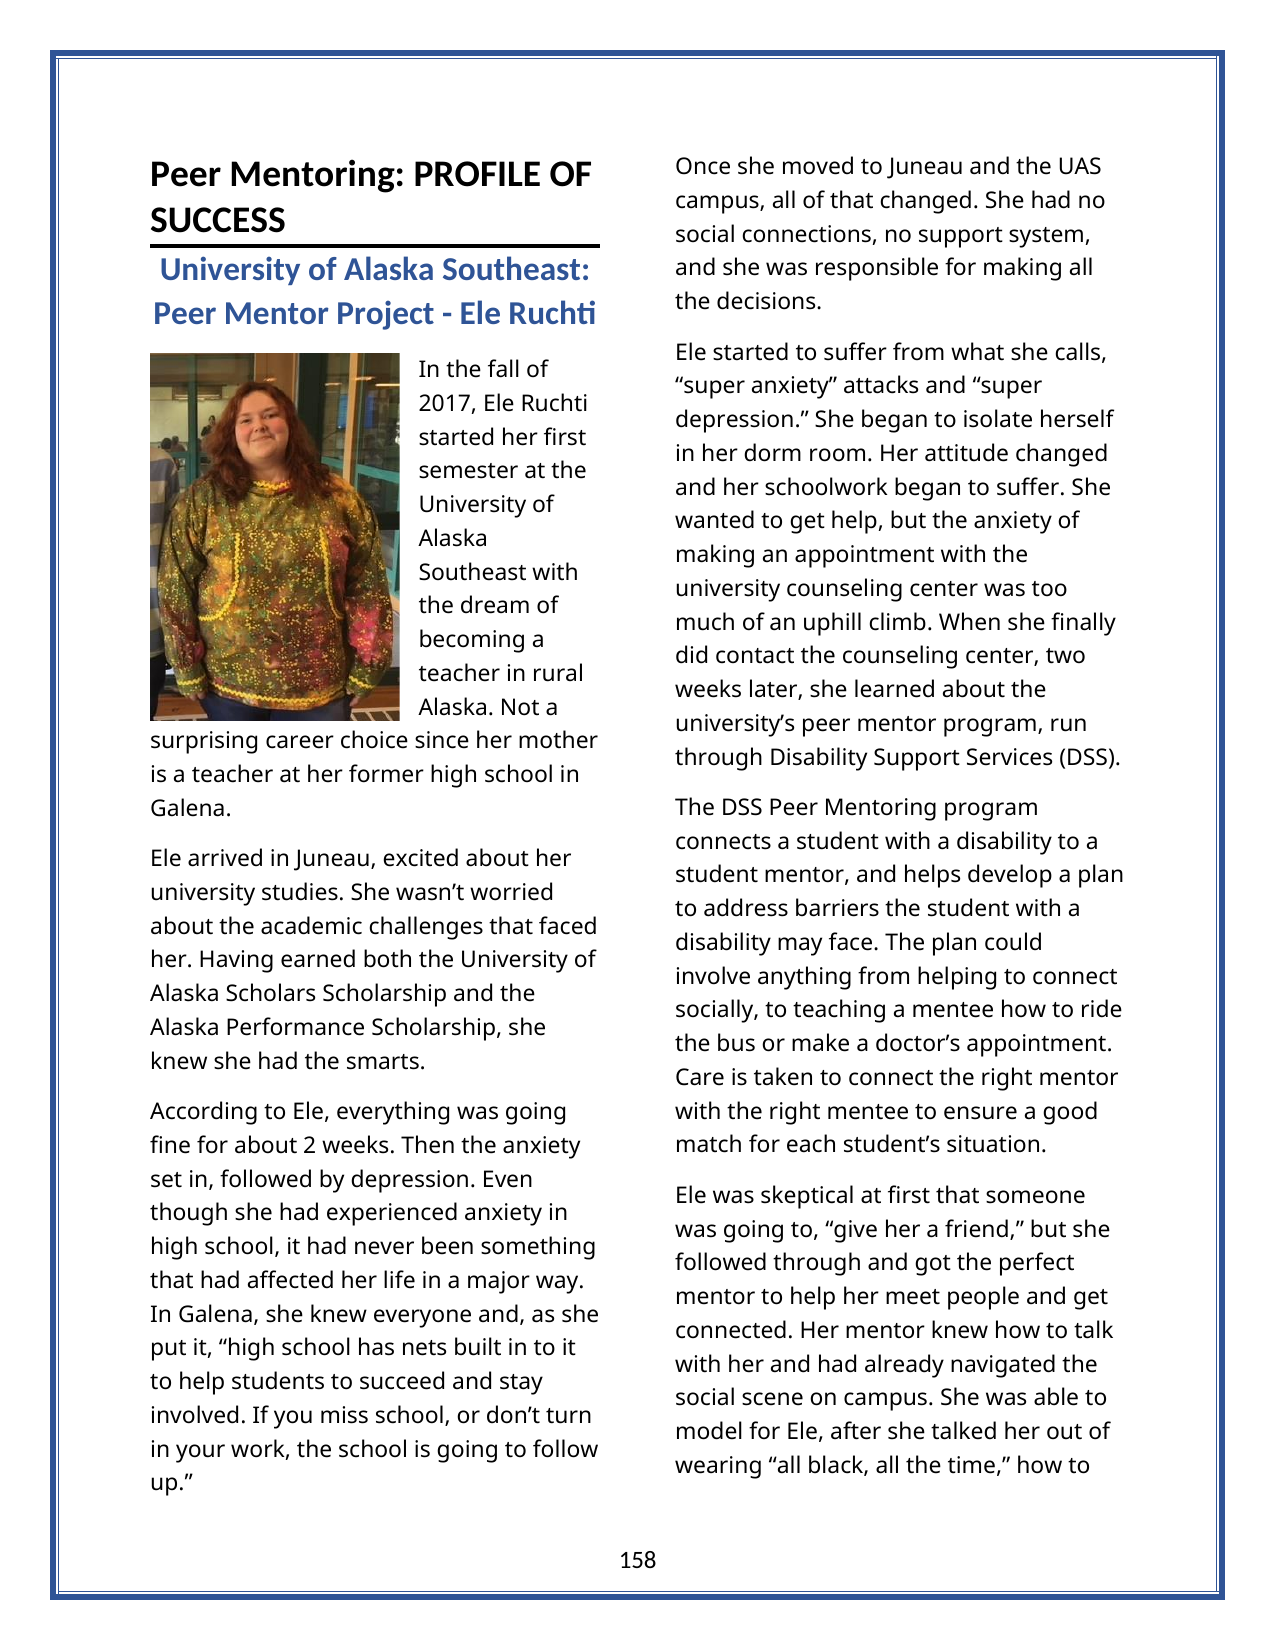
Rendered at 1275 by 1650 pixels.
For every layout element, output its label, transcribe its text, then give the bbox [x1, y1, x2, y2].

text Once she moved to Juneau and the UAS campus, all of that changed. She had no social connections, no support system, and she was responsible for making all the decisions. [675, 150, 1125, 316]
text According to Ele, everything was going fine for about 2 weeks. Then the anxiety set in, followed by depression. Even though she had experienced anxiety in high school, it had never been something that had affected her life in a major way. In Galena, she knew everyone and, as she put it, “high school has nets built in to it to help students to succeed and stay involved. If you miss school, or don’t turn in your work, the school is going to follow up.” [150, 1095, 600, 1498]
text Ele arrived in Juneau, excited about her university studies. She wasn’t worried about the academic challenges that faced her. Having earned both the University of Alaska Scholars Scholarship and the Alaska Performance Scholarship, she knew she had the smarts. [150, 842, 600, 1076]
picture [150, 353, 400, 721]
text The DSS Peer Mentoring program connects a student with a disability to a student mentor, and helps develop a plan to address barriers the student with a disability may face. The plan could involve anything from helping to connect socially, to teaching a mentee how to ride the bus or make a doctor’s appointment. Care is taken to connect the right mentor with the right mentee to ensure a good match for each student’s situation. [675, 791, 1125, 1159]
subtitle Peer Mentoring: PROFILE OF SUCCESS [150, 150, 600, 244]
text University of Alaska Southeast: Peer Mentor Project - Ele Ruchti [150, 248, 600, 333]
text Ele started to suffer from what she calls, “super anxiety” attacks and “super depression.” She began to isolate herself in her dorm room. Her attitude changed and her schoolwork began to suffer. She wanted to get help, but the anxiety of making an appointment with the university counseling center was too much of an uphill climb. When she finally did contact the counseling center, two weeks later, she learned about the university’s peer mentor program, run through Disability Support Services (DSS). [675, 335, 1125, 772]
